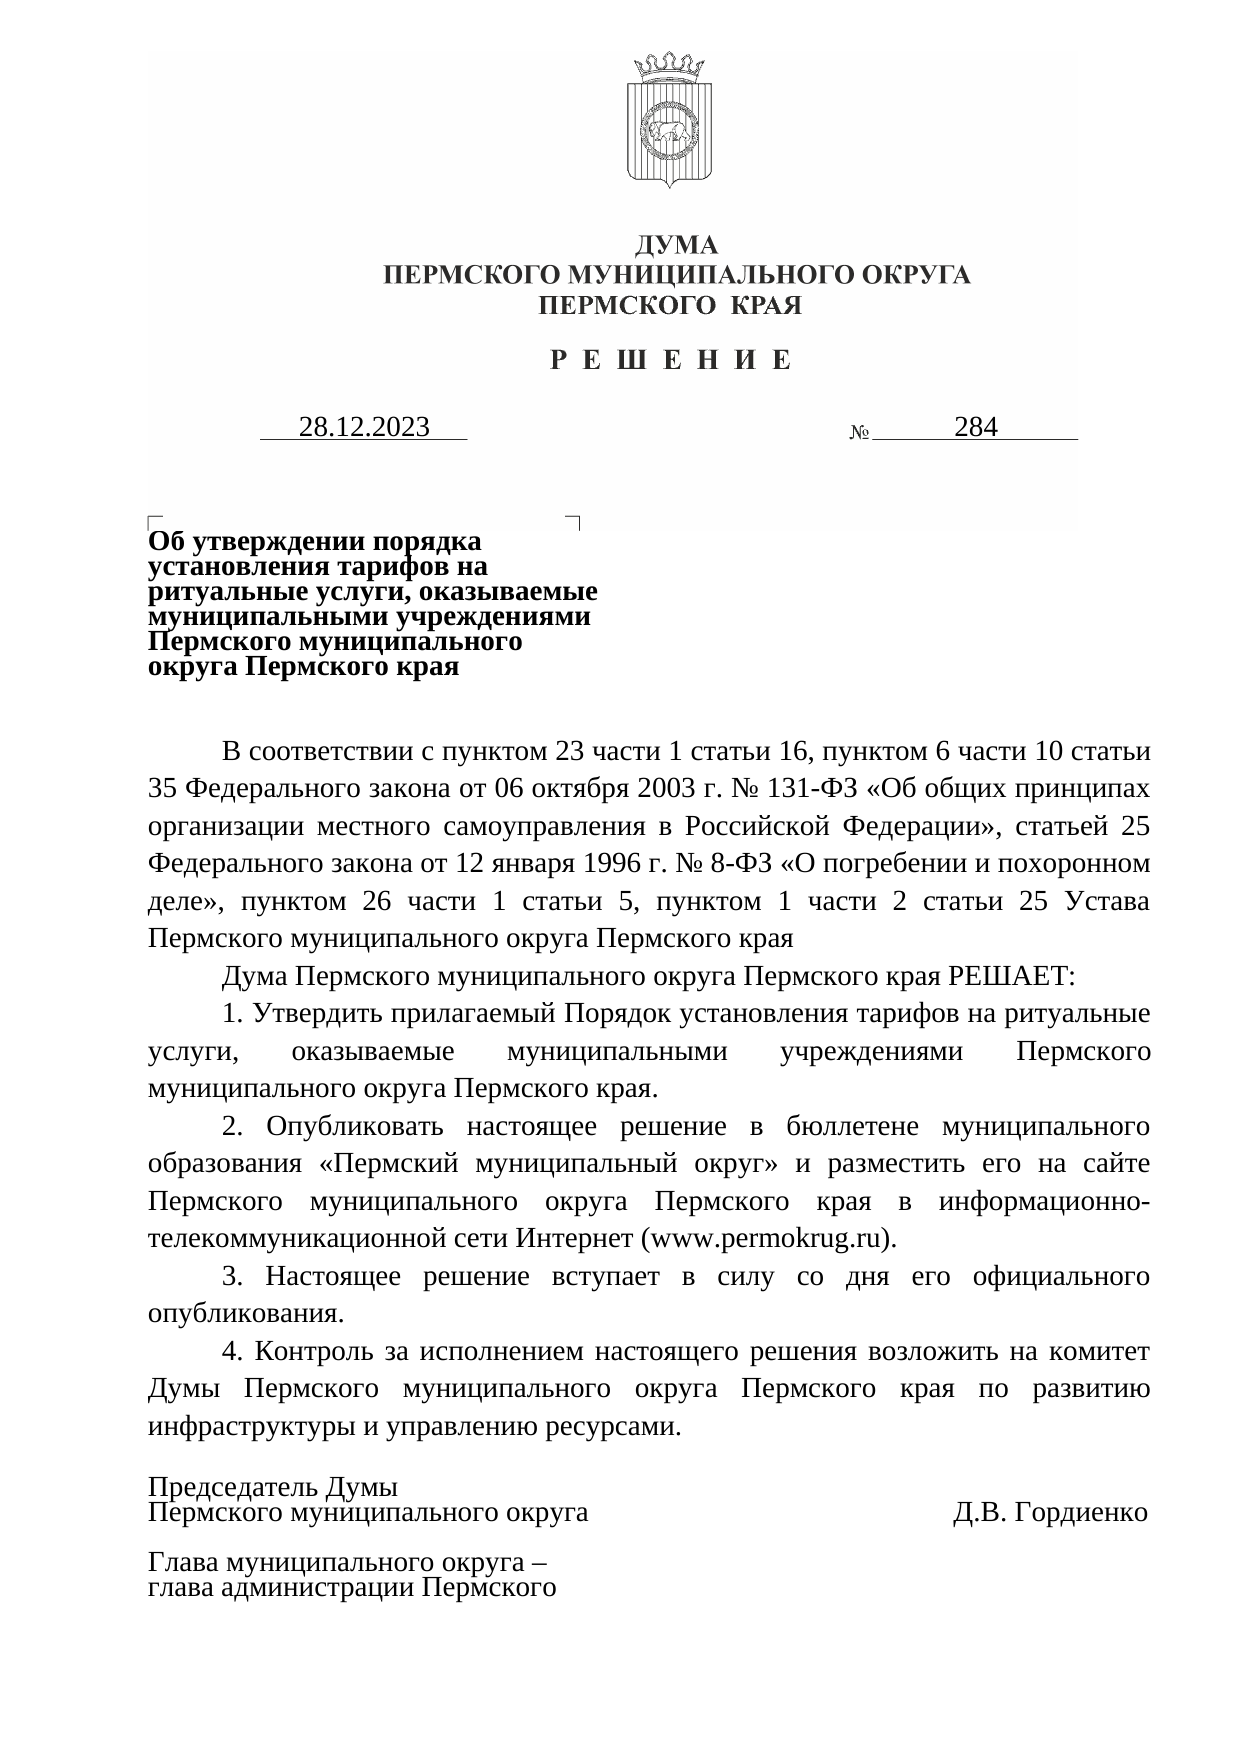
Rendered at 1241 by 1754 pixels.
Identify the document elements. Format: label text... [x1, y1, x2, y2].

text глава администрации Пермского [148, 1576, 1152, 1601]
text 4. Контроль за исполнением настоящего решения возложить на комитет Думы Пермского муниципального округа Пермского края по развитию инфраструктуры и управлению ресурсами. [148, 1330, 1152, 1443]
text 3. Настоящее решение вступает в силу со дня его официального опубликования. [148, 1255, 1152, 1330]
text 2. Опубликовать настоящее решение в бюллетене муниципального образования «Пермский муниципальный округ» и разместить его на сайте Пермского муниципального округа Пермского края в информационно-телекоммуникационной сети Интернет (www.permokrug.ru). [148, 1105, 1152, 1255]
text Дума Пермского муниципального округа Пермского края РЕШАЕТ: [148, 955, 1152, 993]
text Глава муниципального округа – [148, 1551, 1152, 1576]
text Председатель Думы [148, 1476, 1152, 1501]
text Пермского муниципального округа Д.В. Гордиенко [148, 1501, 1152, 1526]
picture [147, 51, 1079, 531]
text В соответствии с пунктом 23 части 1 статьи 16, пунктом 6 части 10 статьи 35 Федерального закона от 06 октября 2003 г. № 131-ФЗ «Об общих принципах организации местного самоуправления в Российской Федерации», статьей 25 Федерального закона от 12 января 1996 г. № 8-ФЗ «О погребении и похоронном деле», пунктом 26 части 1 статьи 5, пунктом 1 части 2 статьи 25 Устава Пермского муниципального округа Пермского края [148, 730, 1152, 955]
text 1. Утвердить прилагаемый Порядок установления тарифов на ритуальные услуги, оказываемые муниципальными учреждениями Пермского муниципального округа Пермского края. [148, 993, 1152, 1105]
text Об утверждении порядка установления тарифов на ритуальные услуги, оказываемые муниципальными учреждениями Пермского муниципального округа Пермского края [148, 531, 605, 680]
